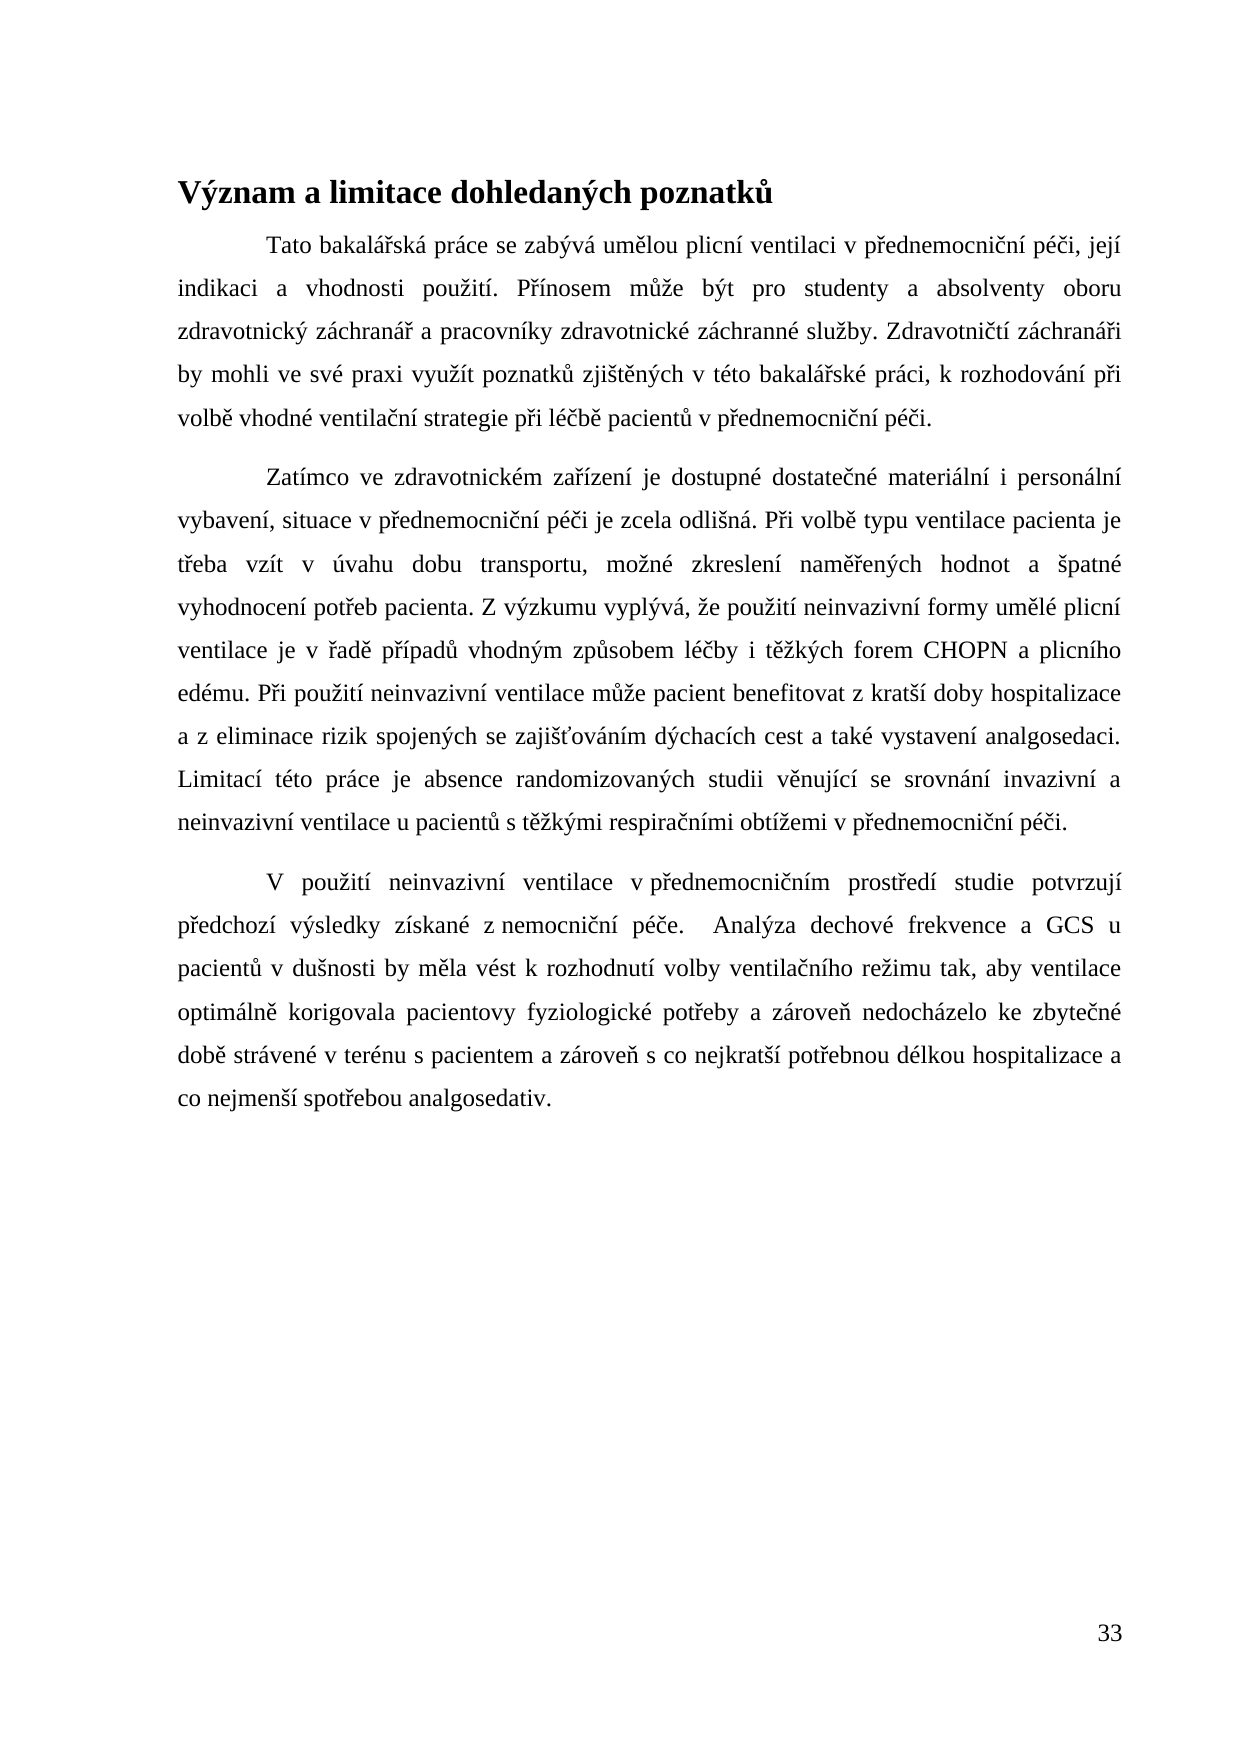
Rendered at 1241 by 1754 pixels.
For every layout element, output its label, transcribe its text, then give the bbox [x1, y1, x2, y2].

subtitle Význam a limitace dohledaných poznatků [177, 173, 1122, 211]
text V použití neinvazivní ventilace v přednemocničním prostředí studie potvrzují předchozí výsledky získané z nemocniční péče. Analýza dechové frekvence a GCS u pacientů v dušnosti by měla vést k rozhodnutí volby ventilačního režimu tak, aby ventilace optimálně korigovala pacientovy fyziologické potřeby a zároveň nedocházelo ke zbytečné době strávené v terénu s pacientem a zároveň s co nejkratší potřebnou délkou hospitalizace a co nejmenší spotřebou analgosedativ. [177, 867, 1122, 1112]
text Zatímco ve zdravotnickém zařízení je dostupné dostatečné materiální i personální vybavení, situace v přednemocniční péči je zcela odlišná. Při volbě typu ventilace pacienta je třeba vzít v úvahu dobu transportu, možné zkreslení naměřených hodnot a špatné vyhodnocení potřeb pacienta. Z výzkumu vyplývá, že použití neinvazivní formy umělé plicní ventilace je v řadě případů vhodným způsobem léčby i těžkých forem CHOPN a plicního edému. Při použití neinvazivní ventilace může pacient benefitovat z kratší doby hospitalizace a z eliminace rizik spojených se zajišťováním dýchacích cest a také vystavení analgosedaci. Limitací této práce je absence randomizovaných studii věnující se srovnání invazivní a neinvazivní ventilace u pacientů s těžkými respiračními obtížemi v přednemocniční péči. [177, 462, 1122, 836]
text Tato bakalářská práce se zabývá umělou plicní ventilaci v přednemocniční péči, její indikaci a vhodnosti použití. Přínosem může být pro studenty a absolventy oboru zdravotnický záchranář a pracovníky zdravotnické záchranné služby. Zdravotničtí záchranáři by mohli ve své praxi využít poznatků zjištěných v této bakalářské práci, k rozhodování při volbě vhodné ventilační strategie při léčbě pacientů v přednemocniční péči. [177, 230, 1122, 431]
